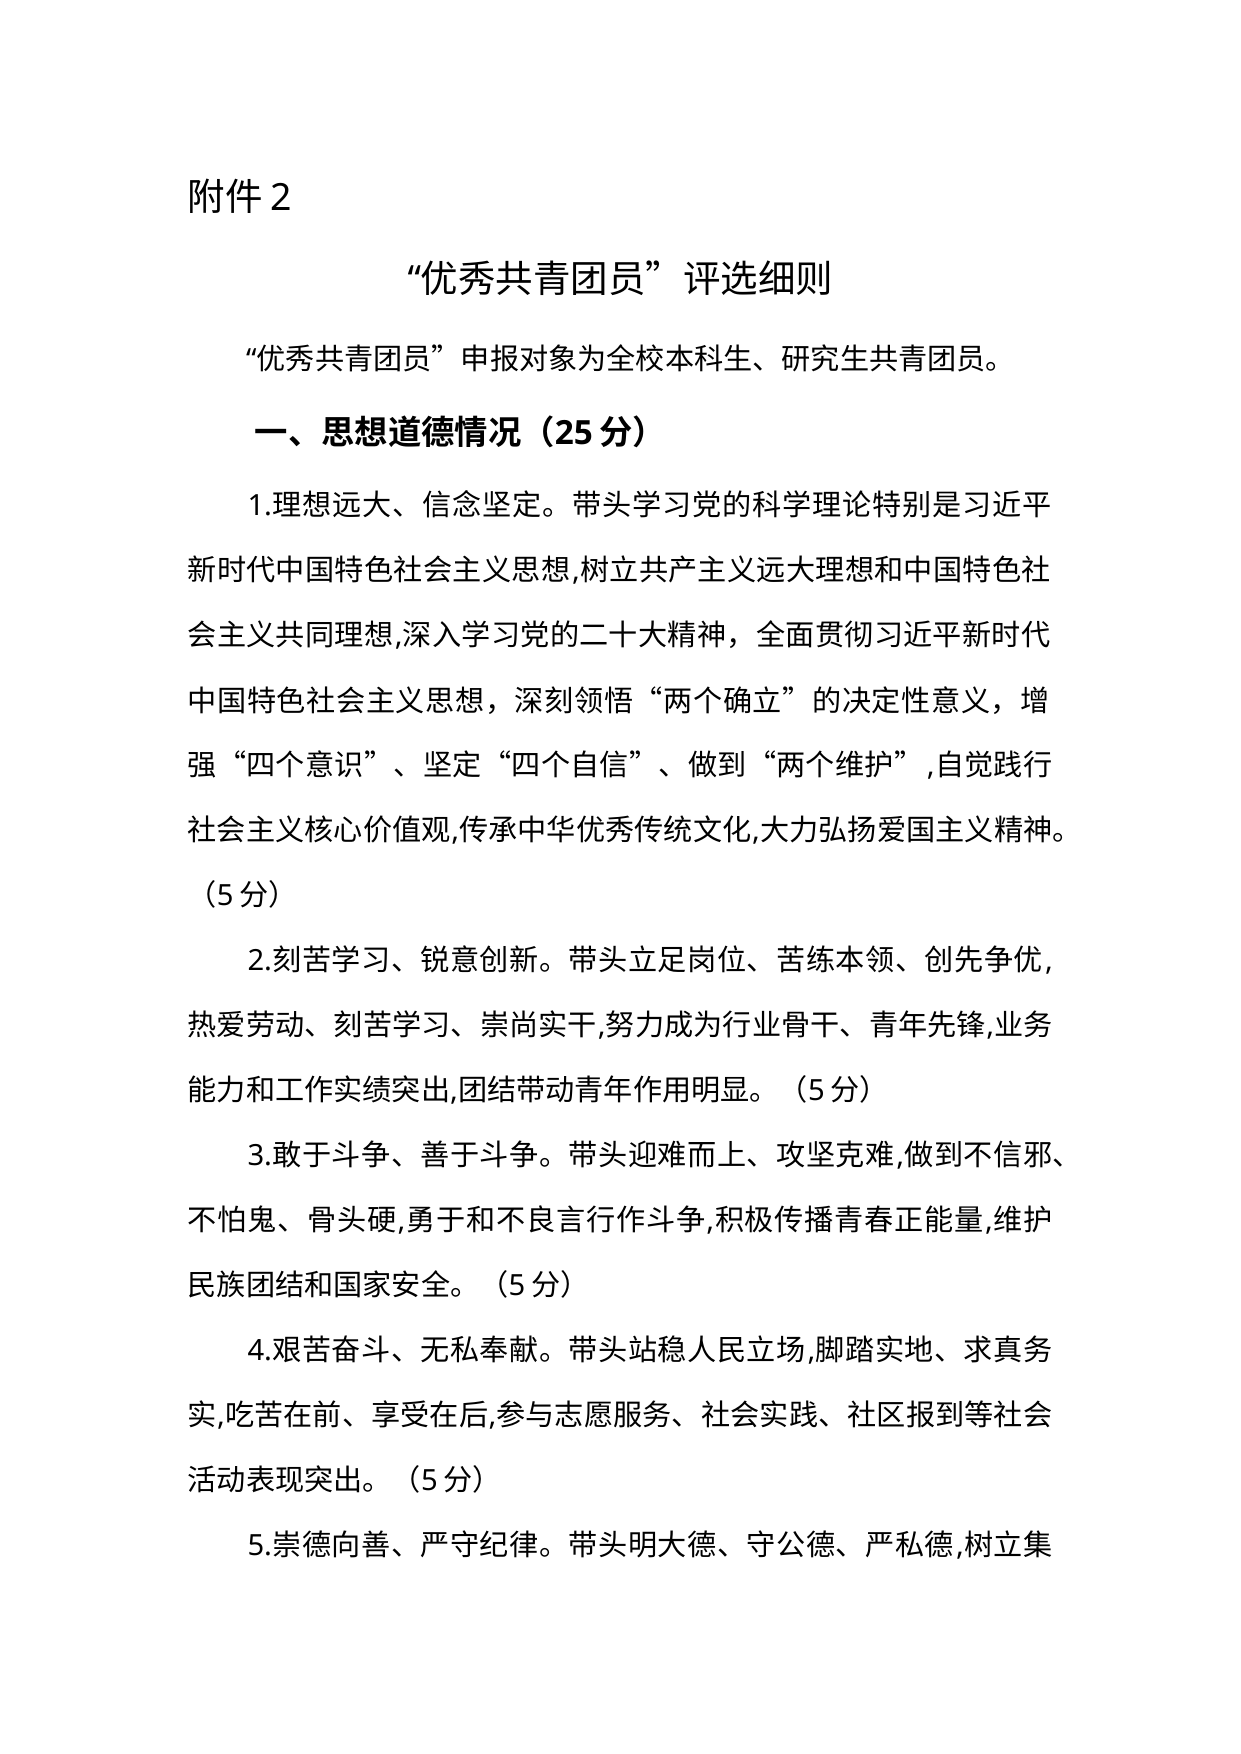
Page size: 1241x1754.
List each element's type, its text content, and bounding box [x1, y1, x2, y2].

text 附件2 [187, 162, 1053, 227]
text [187, 1511, 1053, 1576]
text 4.艰苦奋斗、无私奉献。带头站稳人民立场,脚踏实地、求真务实,吃苦在前、享受在后,参与志愿服务、社会实践、社区报到等社会活动表现突出。（5分） [187, 1316, 1053, 1511]
text 1.理想远大、信念坚定。带头学习党的科学理论特别是习近平新时代中国特色社会主义思想,树立共产主义远大理想和中国特色社会主义共同理想,深入学习党的二十大精神，全面贯彻习近平新时代中国特色社会主义思想，深刻领悟“两个确立”的决定性意义，增强“四个意识”、坚定“四个自信”、做到“两个维护”,自觉践行社会主义核心价值观,传承中华优秀传统文化,大力弘扬爱国主义精神。（5分） [187, 471, 1053, 926]
text 2.刻苦学习、锐意创新。带头立足岗位、苦练本领、创先争优,热爱劳动、刻苦学习、崇尚实干,努力成为行业骨干、青年先锋,业务能力和工作实绩突出,团结带动青年作用明显。（5分） [187, 926, 1053, 1121]
text “优秀共青团员”评选细则 [187, 243, 1053, 308]
text 一、思想道德情况（25分） [187, 398, 1053, 463]
text 3.敢于斗争、善于斗争。带头迎难而上、攻坚克难,做到不信邪、不怕鬼、骨头硬,勇于和不良言行作斗争,积极传播青春正能量,维护民族团结和国家安全。（5分） [187, 1121, 1053, 1316]
text “优秀共青团员”申报对象为全校本科生、研究生共青团员。 [187, 324, 1053, 389]
